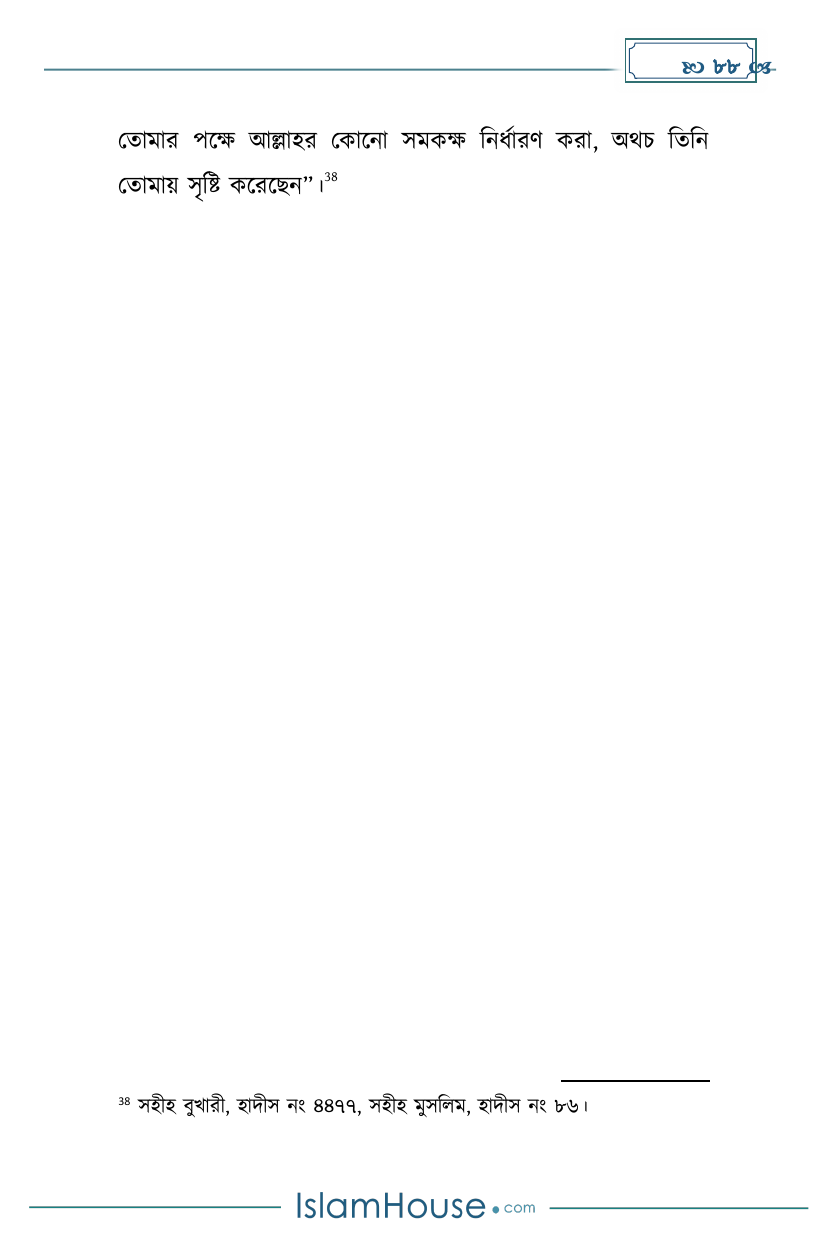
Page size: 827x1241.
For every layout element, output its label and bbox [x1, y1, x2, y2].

picture [22, 1186, 281, 1224]
picture [289, 1187, 809, 1225]
text [118, 118, 709, 204]
